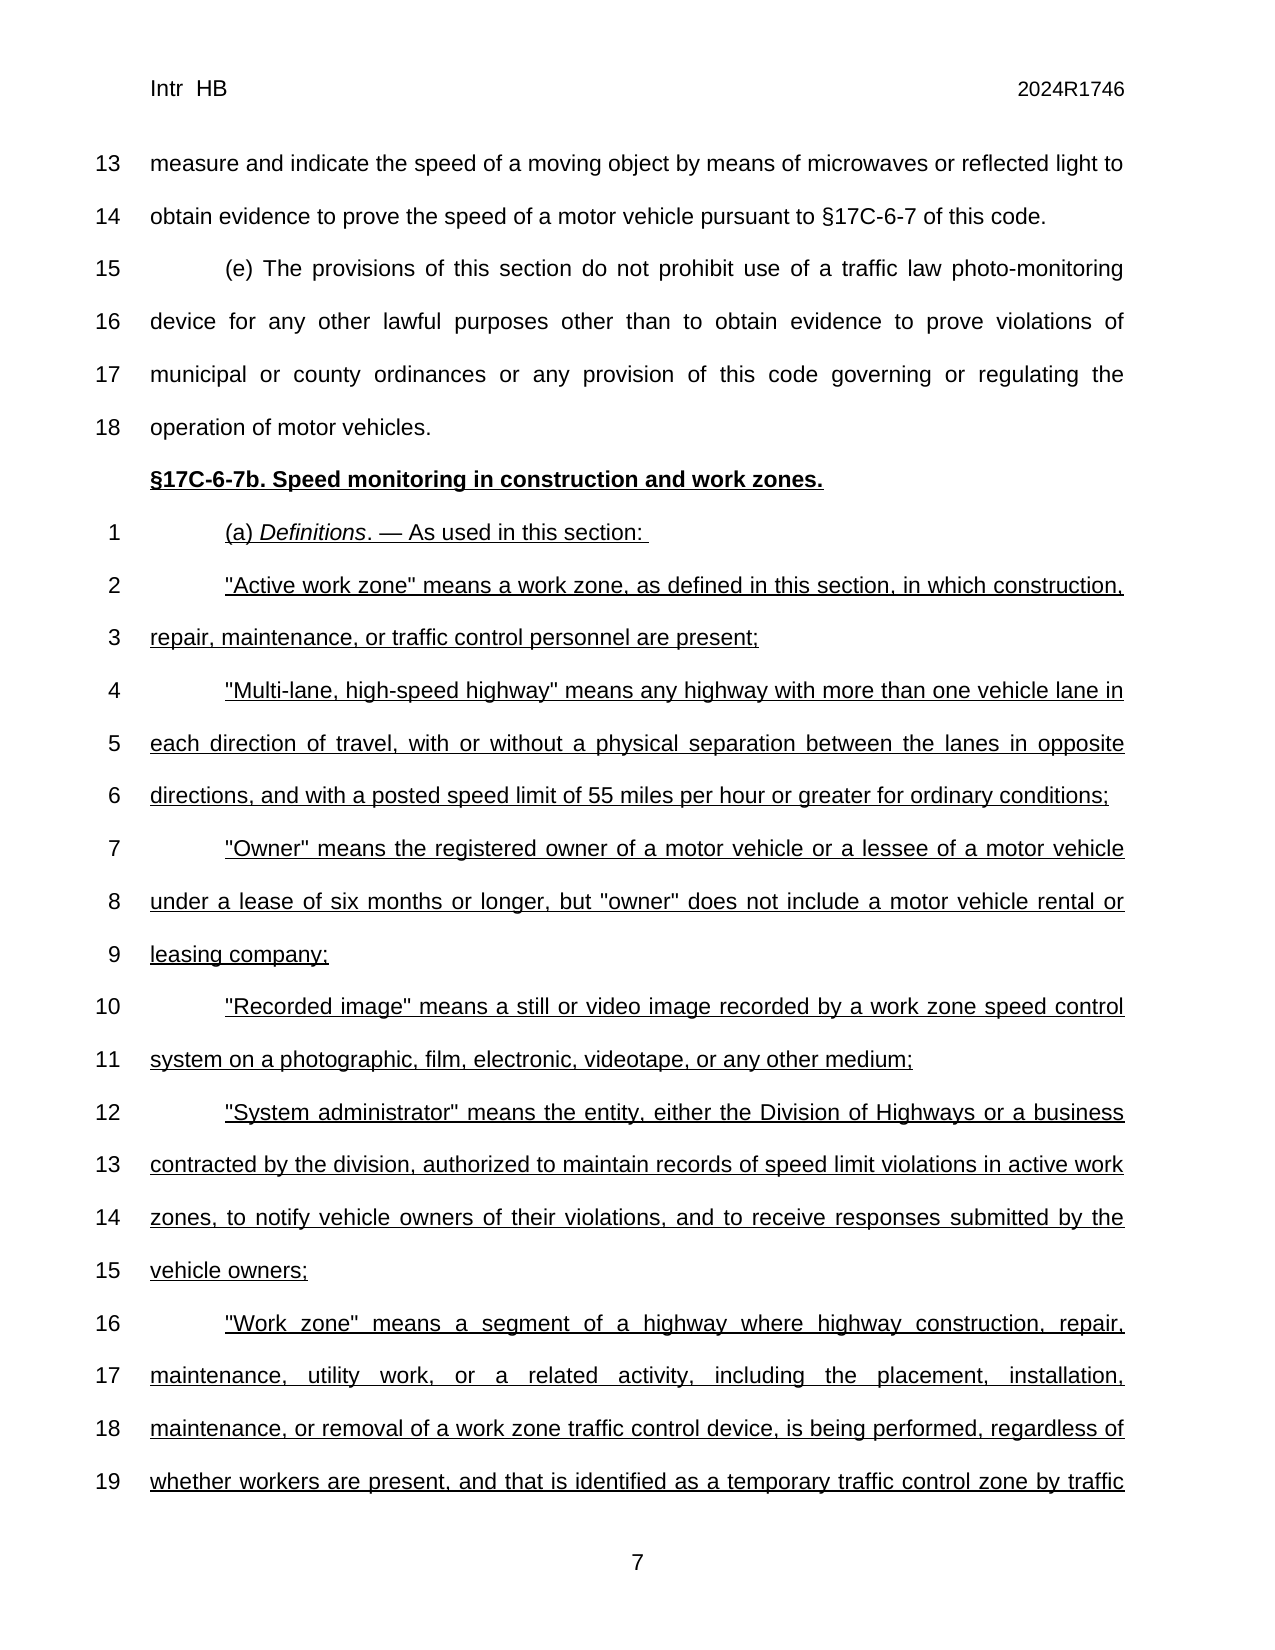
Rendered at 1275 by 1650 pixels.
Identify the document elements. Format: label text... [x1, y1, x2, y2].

text (a) Definitions. — As used in this section: [150, 519, 1125, 545]
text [150, 150, 1125, 229]
text "System administrator" means the entity, either the Division of Highways or a business contracted by the division, authorized to maintain records of speed limit violations in active work zones, to notify vehicle owners of their violations, and to receive responses submitted by the vehicle owners; [150, 1099, 1125, 1227]
text "Recorded image" means a still or video image recorded by a work zone speed control system on a photographic, film, electronic, videotape, or any other medium; [150, 993, 1125, 1072]
text (e) The provisions of this section do not prohibit use of a traffic law photo-monitoring device for any other lawful purposes other than to obtain evidence to prove violations of municipal or county ordinances or any provision of this code governing or regulating the operation of motor vehicles. [150, 255, 1125, 440]
text "System administrator" means the entity, either the Division of Highways or a business contracted by the division, authorized to maintain records of speed limit violations in active work zones, to notify vehicle owners of their violations, and to receive responses submitted by the vehicle owners; [150, 1228, 1125, 1283]
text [150, 1439, 1125, 1490]
text "Multi-lane, high-speed highway" means any highway with more than one vehicle lane in each direction of travel, with or without a physical separation between the lanes in opposite directions, and with a posted speed limit of 55 miles per hour or greater for ordinary conditions; [150, 677, 1125, 753]
subtitle §17C-6-7b. Speed monitoring in construction and work zones. [150, 466, 1125, 493]
text "Owner" means the registered owner of a motor vehicle or a lessee of a motor vehicle under a lease of six months or longer, but "owner" does not include a motor vehicle rental or leasing company; [150, 912, 1125, 967]
text "Owner" means the registered owner of a motor vehicle or a lessee of a motor vehicle under a lease of six months or longer, but "owner" does not include a motor vehicle rental or leasing company; [150, 835, 1125, 911]
text "Active work zone" means a work zone, as defined in this section, in which construction, repair, maintenance, or traffic control personnel are present; [150, 572, 1125, 651]
text "Multi-lane, high-speed highway" means any highway with more than one vehicle lane in each direction of travel, with or without a physical separation between the lanes in opposite directions, and with a posted speed limit of 55 miles per hour or greater for ordinary conditions; [150, 754, 1125, 809]
